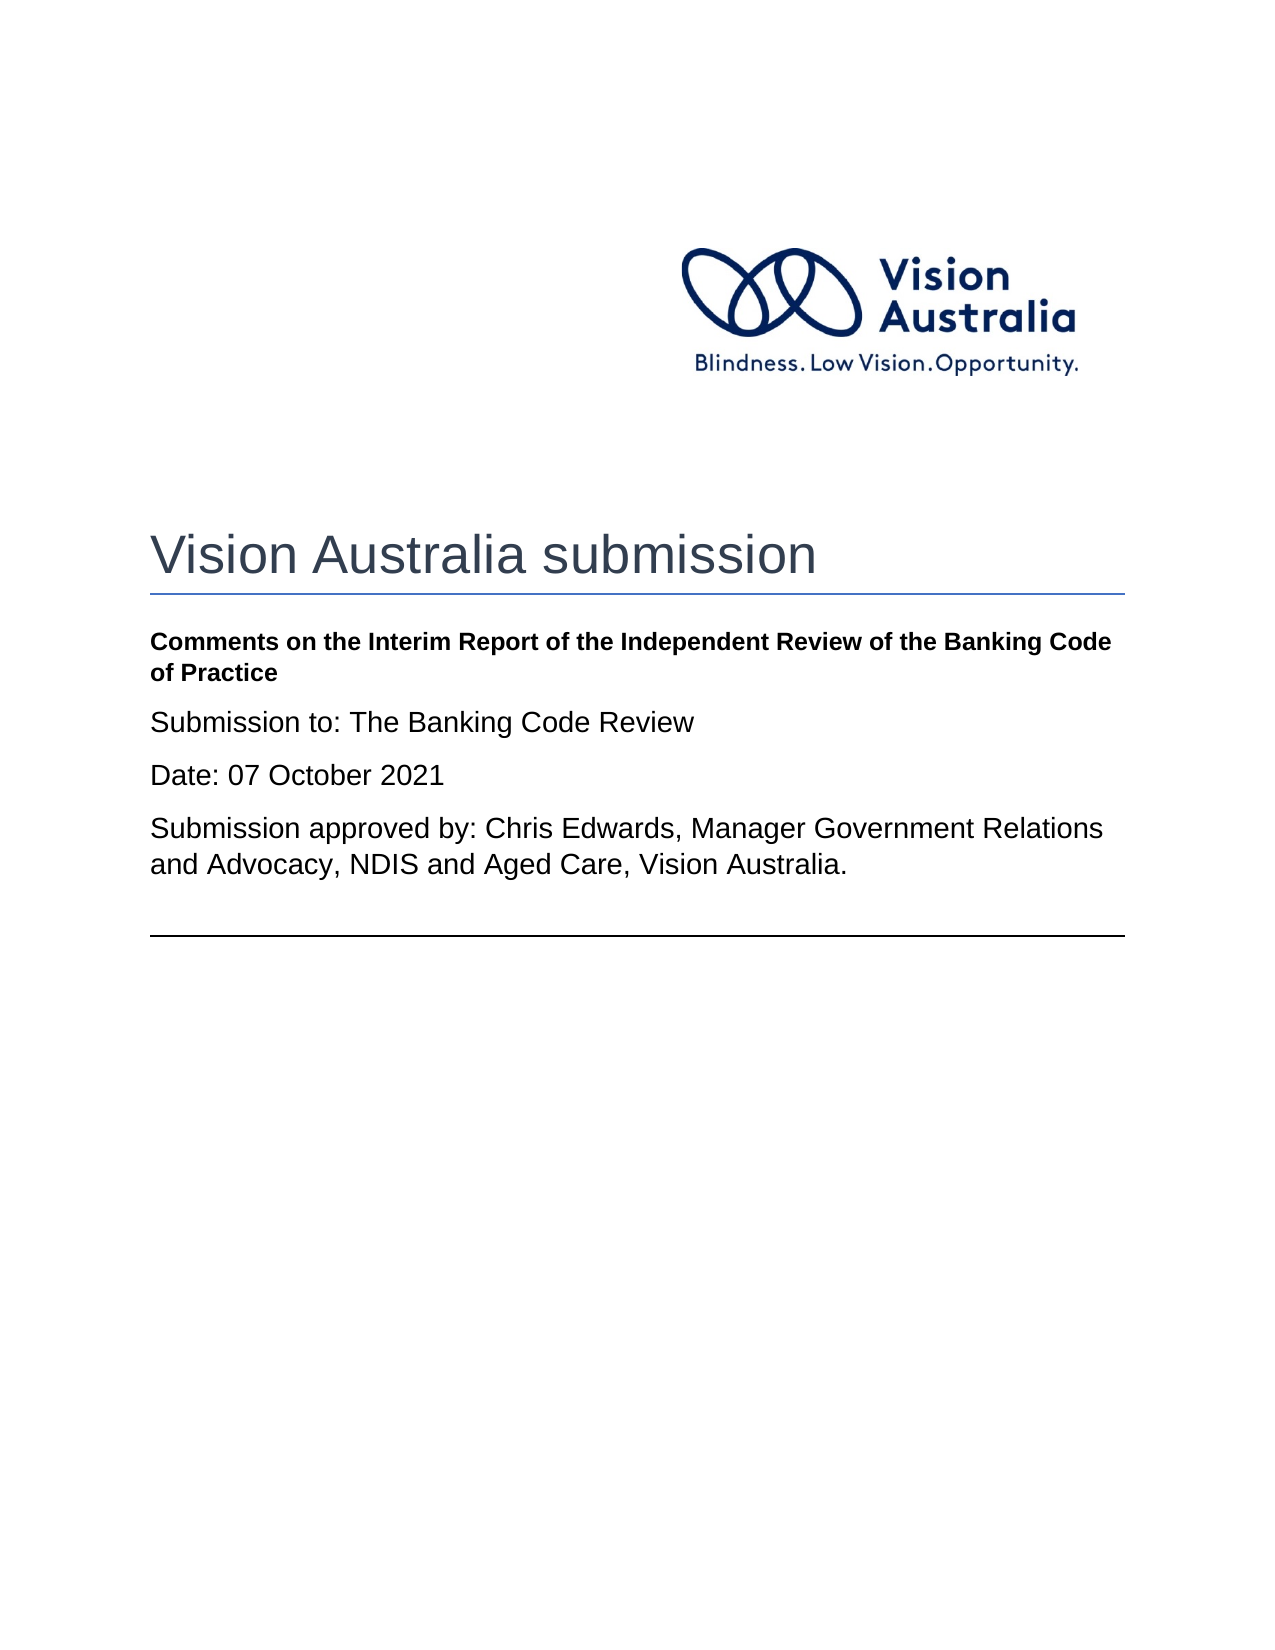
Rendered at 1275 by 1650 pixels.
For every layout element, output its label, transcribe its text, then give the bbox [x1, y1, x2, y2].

picture [681, 248, 1078, 376]
text Date: 07 October 2021 [150, 758, 1125, 792]
text Submission approved by: Chris Edwards, Manager Government Relations and Advocacy, NDIS and Aged Care, Vision Australia. [150, 811, 1125, 881]
text Submission to: The Banking Code Review [150, 705, 1125, 739]
title Vision Australia submission [150, 523, 1125, 593]
text Comments on the Interim Report of the Independent Review of the Banking Code of Practice [150, 627, 1125, 686]
